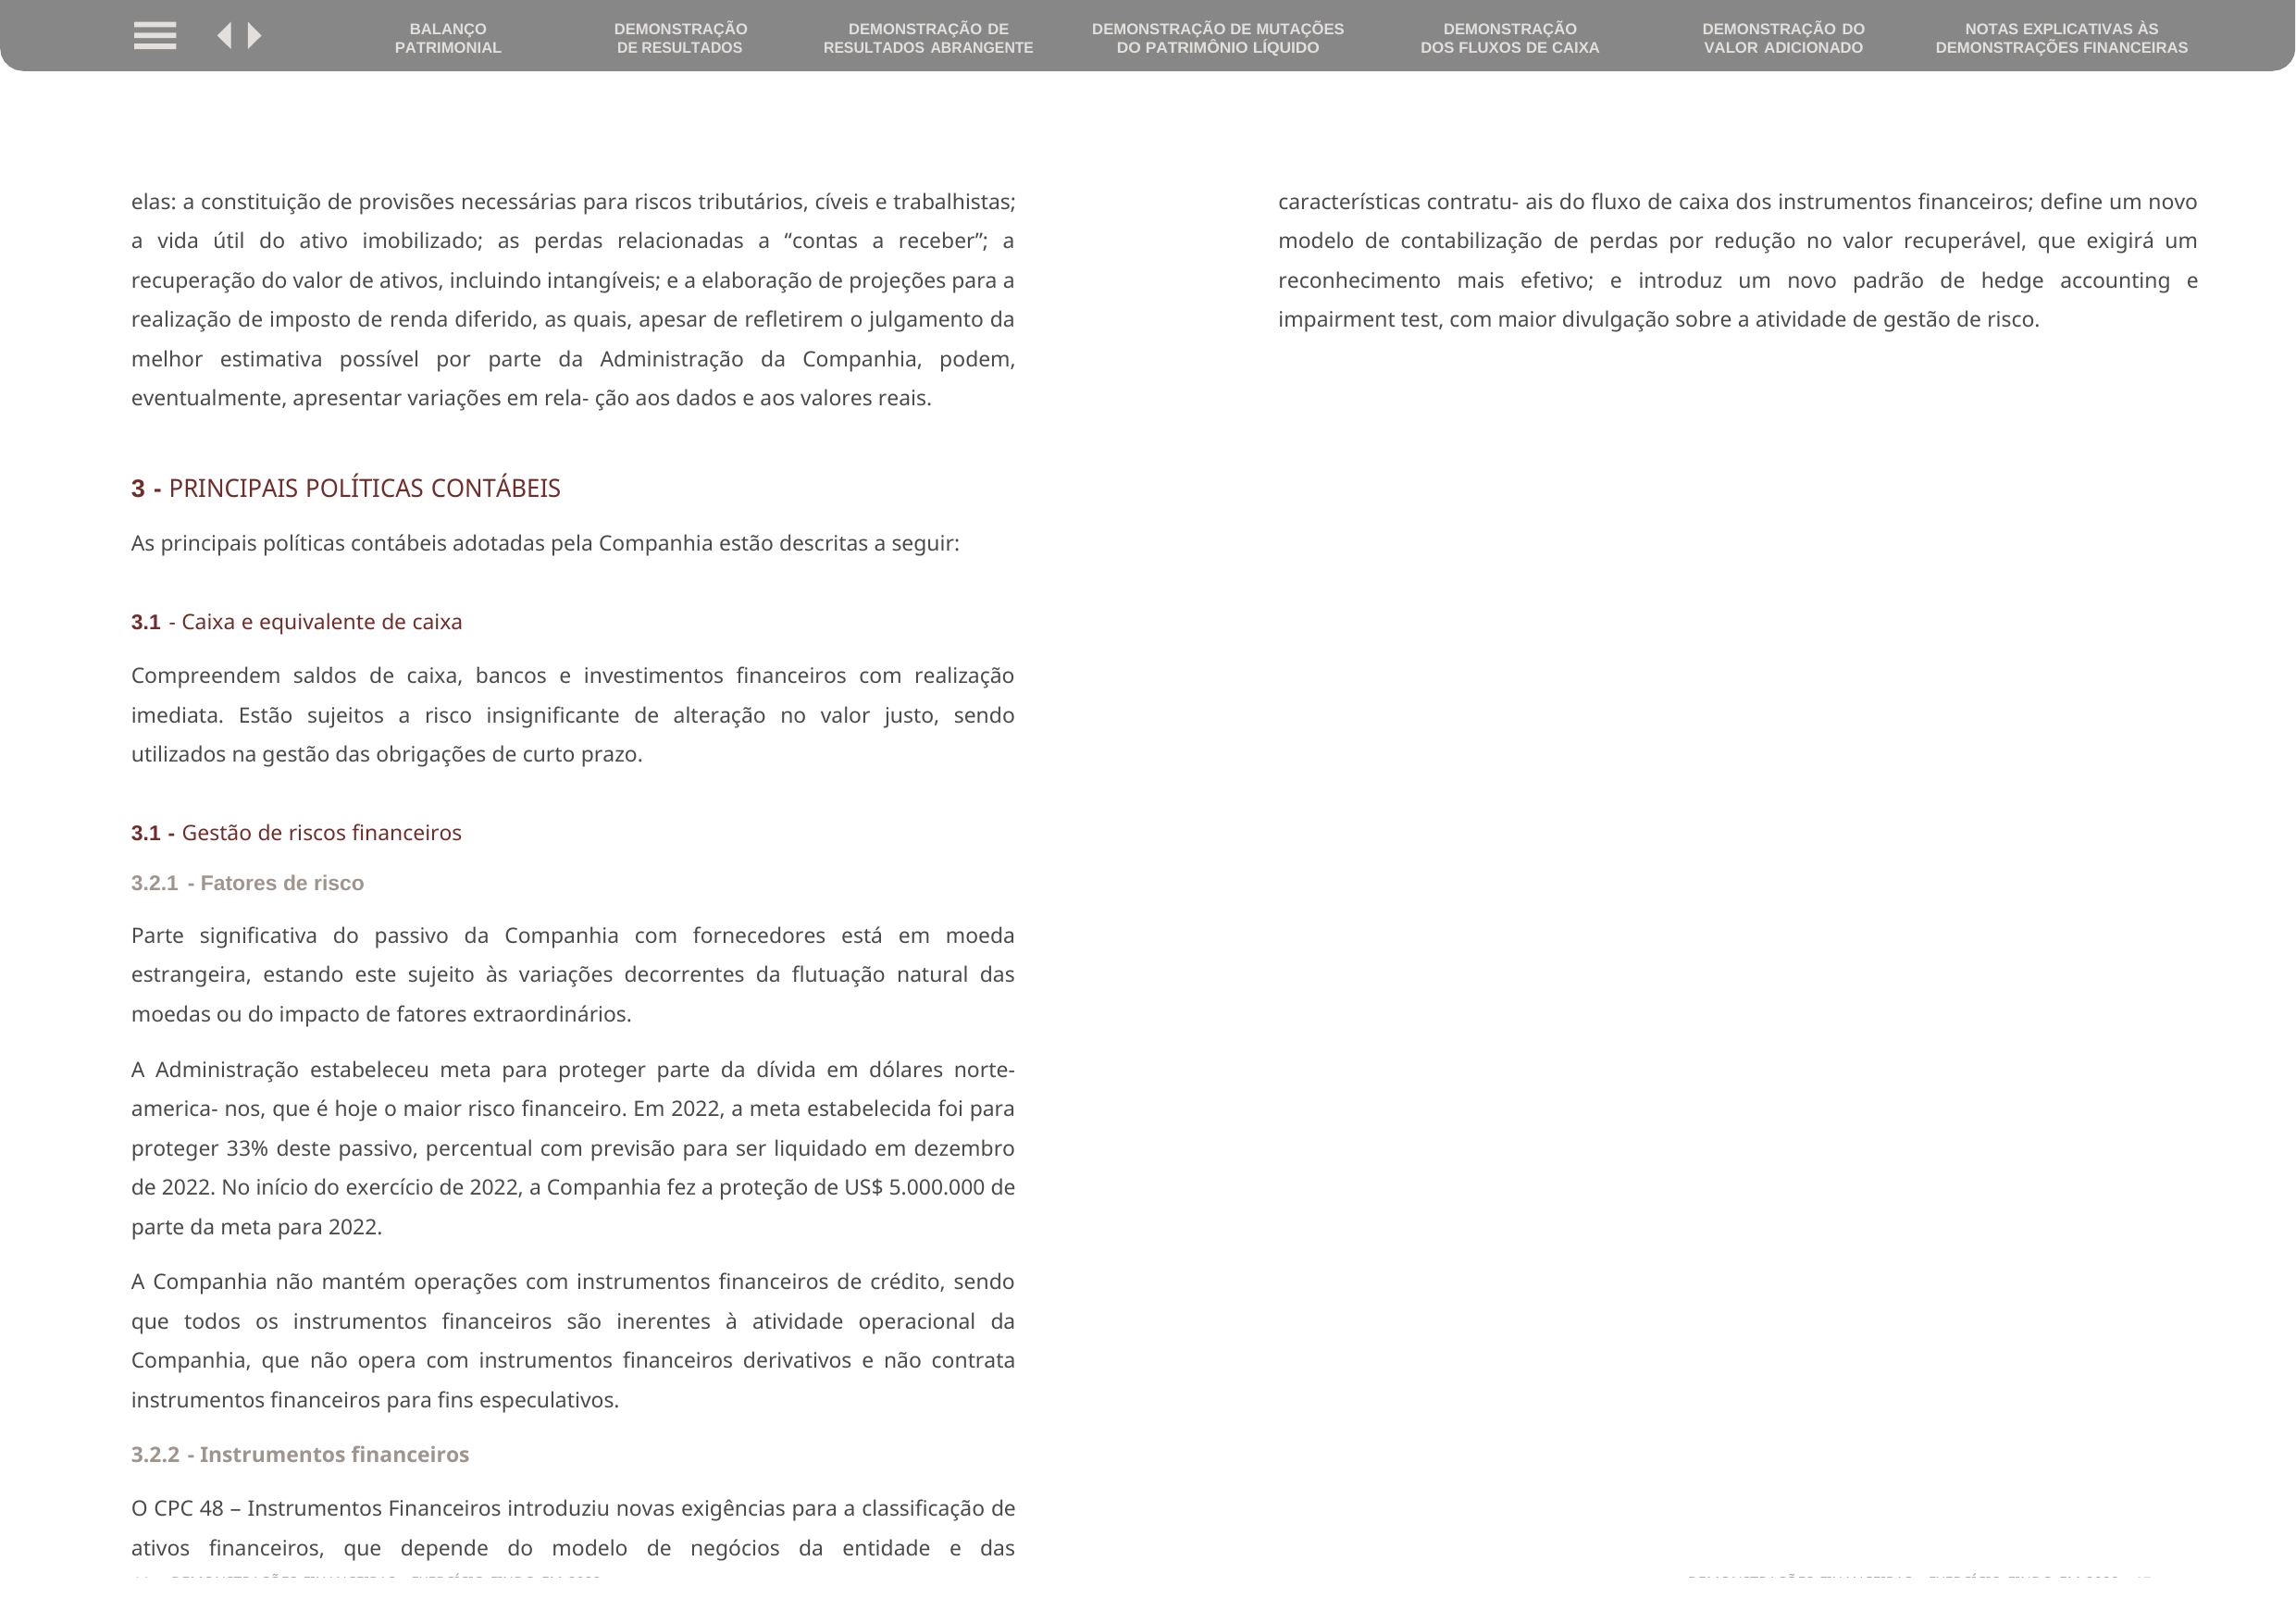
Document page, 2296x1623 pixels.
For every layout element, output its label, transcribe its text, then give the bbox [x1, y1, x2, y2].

table_header DEMONSTRAÇÃO [556, 21, 785, 40]
table_cell DEMONSTRAÇÕES FINANCEIRAS [1901, 40, 2193, 59]
table_cell DE RESULTADOS [556, 40, 785, 59]
text elas: a constituição de provisões necessárias para riscos tributários, cíveis e trabalhistas; a vida útil do ativo imobilizado; as perdas relacionadas a “contas a receber”; a recuperação do valor de ativos, incluindo intangíveis; e a elaboração de projeções para a realização de imposto de renda diferido, as quais, apesar de refletirem o julgamento da melhor estimativa possível por parte da Administração da Companhia, podem, eventualmente, apresentar variações em rela- ção aos dados e aos valores reais. [131, 187, 1016, 413]
table_header DEMONSTRAÇÃO DE [785, 21, 1063, 40]
table_header DEMONSTRAÇÃO DE MUTAÇÕES [1063, 21, 1383, 40]
text A Companhia não mantém operações com instrumentos financeiros de crédito, sendo que todos os instrumentos financeiros são inerentes à atividade operacional da Companhia, que não opera com instrumentos financeiros derivativos e não contrata instrumentos financeiros para fins especulativos. [131, 1267, 1016, 1414]
table_cell RESULTADOS ABRANGENTE [785, 40, 1063, 59]
table_cell PATRIMONIAL [391, 40, 556, 59]
table_cell DOS FLUXOS DE CAIXA [1383, 40, 1650, 59]
table_header DEMONSTRAÇÃO DO [1650, 21, 1901, 40]
table_header BALANÇO [391, 21, 556, 40]
subtitle - Fatores de risco [131, 871, 1020, 896]
table_cell VALOR ADICIONADO [1650, 40, 1901, 59]
text Compreendem saldos de caixa, bancos e investimentos financeiros com realização imediata. Estão sujeitos a risco insignificante de alteração no valor justo, sendo utilizados na gestão das obrigações de curto prazo. [131, 661, 1016, 769]
subtitle - Instrumentos financeiros [131, 1440, 1020, 1468]
text A Administração estabeleceu meta para proteger parte da dívida em dólares norte-america- nos, que é hoje o maior risco financeiro. Em 2022, a meta estabelecida foi para proteger 33% deste passivo, percentual com previsão para ser liquidado em dezembro de 2022. No início do exercício de 2022, a Companhia fez a proteção de US$ 5.000.000 de parte da meta para 2022. [131, 1055, 1016, 1241]
text O CPC 48 – Instrumentos Financeiros introduziu novas exigências para a classificação de ativos financeiros, que depende do modelo de negócios da entidade e das características contratu- ais do fluxo de caixa dos instrumentos financeiros; define um novo modelo de contabilização de perdas por redução no valor recuperável, que exigirá um reconhecimento mais efetivo; e introduz um novo padrão de hedge accounting e impairment test, com maior divulgação sobre a atividade de gestão de risco. [1278, 187, 2199, 334]
text O CPC 48 – Instrumentos Financeiros introduziu novas exigências para a classificação de ativos financeiros, que depende do modelo de negócios da entidade e das características contratu- ais do fluxo de caixa dos instrumentos financeiros; define um novo modelo de contabilização de perdas por redução no valor recuperável, que exigirá um reconhecimento mais efetivo; e introduz um novo padrão de hedge accounting e impairment test, com maior divulgação sobre a atividade de gestão de risco. [131, 1493, 1016, 1562]
table_header DEMONSTRAÇÃO [1383, 21, 1650, 40]
text 3.1 - Gestão de riscos financeiros [131, 817, 1020, 847]
text As principais políticas contábeis adotadas pela Companhia estão descritas a seguir: [131, 528, 1020, 558]
table_header NOTAS EXPLICATIVAS ÀS [1901, 21, 2193, 40]
text Parte significativa do passivo da Companhia com fornecedores está em moeda estrangeira, estando este sujeito às variações decorrentes da flutuação natural das moedas ou do impacto de fatores extraordinários. [131, 921, 1016, 1028]
list - Caixa e equivalente de caixa [131, 607, 1020, 636]
subtitle - PRINCIPAIS POLÍTICAS CONTÁBEIS [131, 470, 1020, 504]
table_cell DO PATRIMÔNIO LÍQUIDO [1063, 40, 1383, 59]
